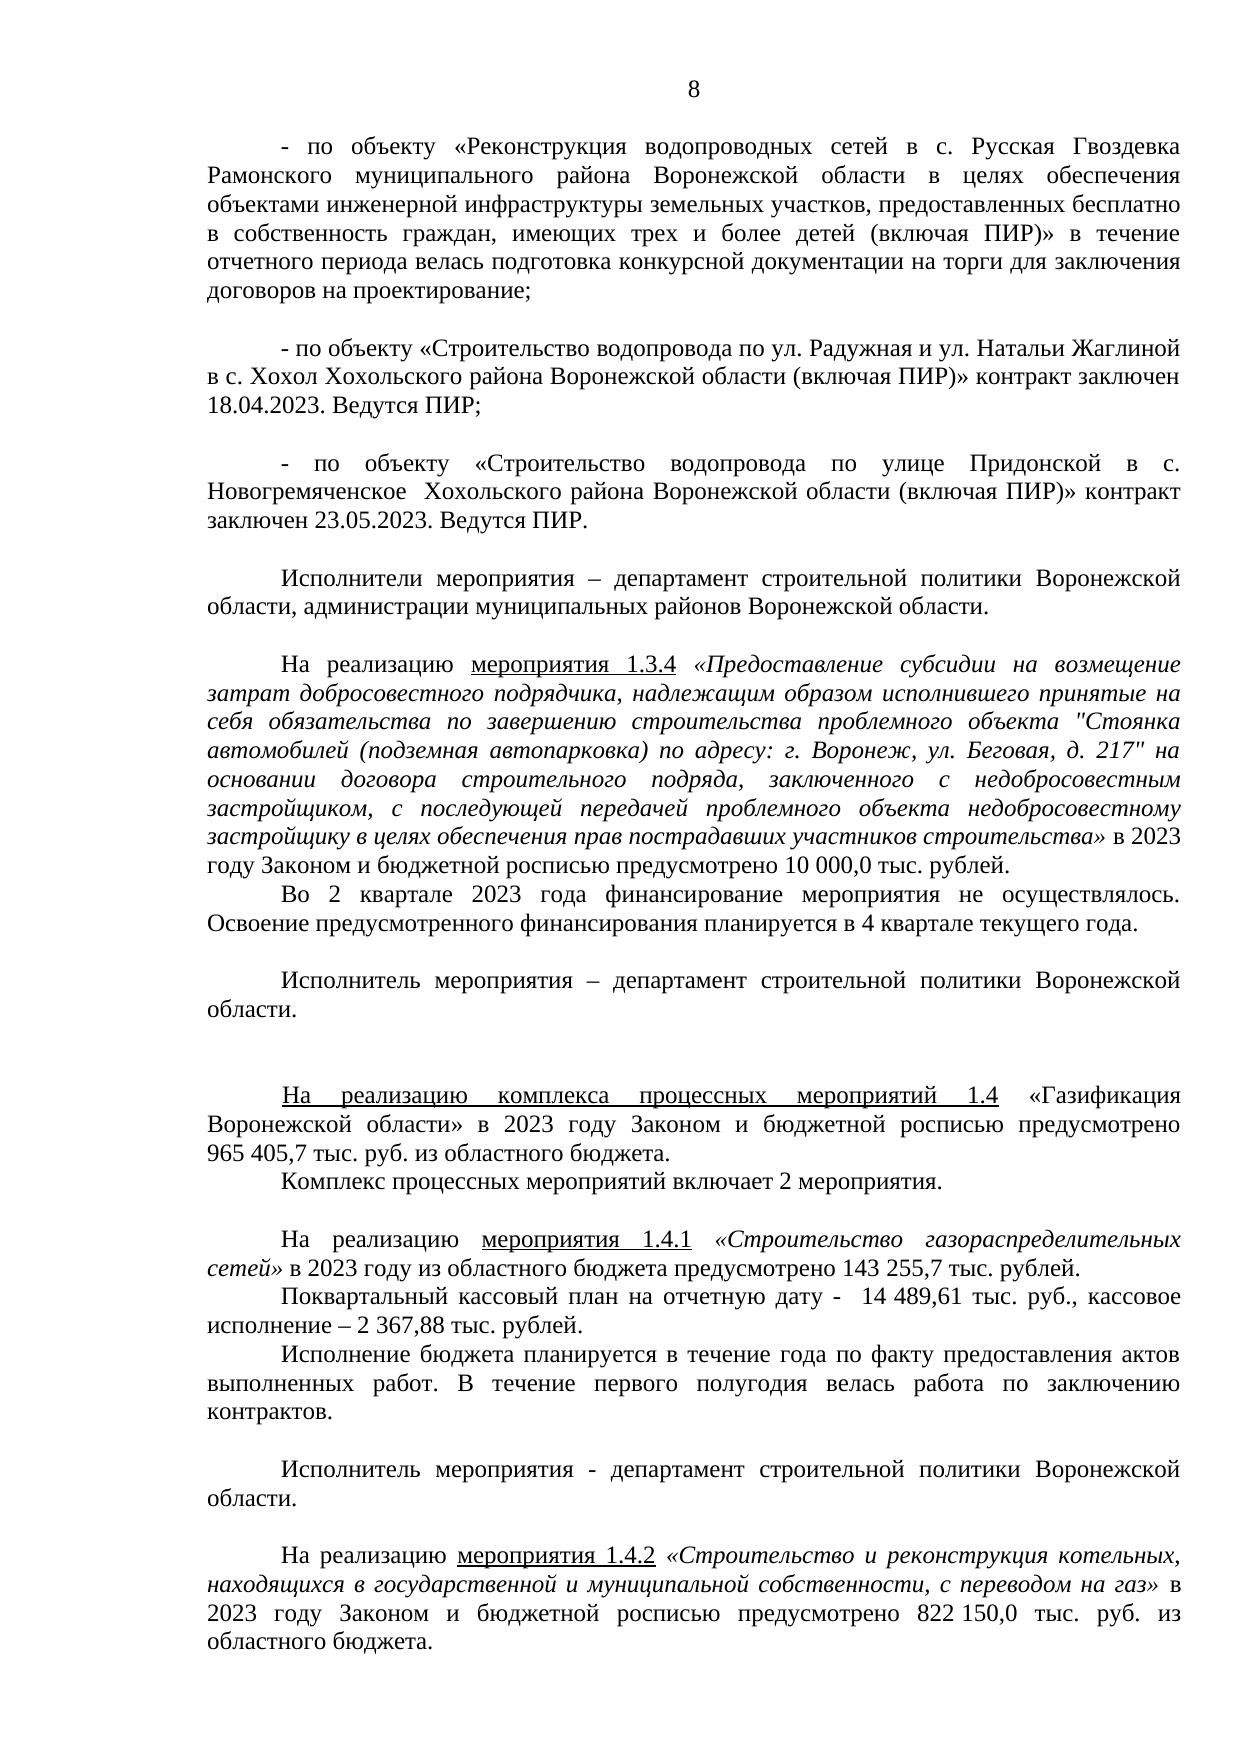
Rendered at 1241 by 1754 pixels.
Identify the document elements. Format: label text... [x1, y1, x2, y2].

text - по объекту «Строительство водопровода по ул. Радужная и ул. Натальи Жаглиной в с. Хохол Хохольского района Воронежской области (включая ПИР)» контракт заключен 18.04.2023. Ведутся ПИР; [207, 333, 1181, 419]
text На реализацию комплекса процессных мероприятий 1.4 «Газификация Воронежской области» в 2023 году Законом и бюджетной росписью предусмотрено 965 405,7 тыс. руб. из областного бюджета. [207, 1080, 1181, 1166]
text На реализацию мероприятия 1.4.1 «Строительство газораспределительных сетей» в 2023 году из областного бюджета предусмотрено 143 255,7 тыс. рублей. [207, 1224, 1181, 1281]
text Исполнитель мероприятия – департамент строительной политики Воронежской области. [207, 965, 1181, 1023]
text Поквартальный кассовый план на отчетную дату - 14 489,61 тыс. руб., кассовое исполнение – 2 367,88 тыс. рублей. [207, 1281, 1181, 1339]
text - по объекту «Реконструкция водопроводных сетей в с. Русская Гвоздевка Рамонского муниципального района Воронежской области в целях обеспечения объектами инженерной инфраструктуры земельных участков, предоставленных бесплатно в собственность граждан, имеющих трех и более детей (включая ПИР)» в течение отчетного периода велась подготовка конкурсной документации на торги для заключения договоров на проектирование; [207, 131, 1181, 304]
text Исполнитель мероприятия - департамент строительной политики Воронежской области. [207, 1454, 1181, 1511]
text Исполнение бюджета планируется в течение года по факту предоставления актов выполненных работ. В течение первого полугодия велась работа по заключению контрактов. [207, 1339, 1181, 1425]
text Комплекс процессных мероприятий включает 2 мероприятия. [207, 1166, 1181, 1195]
text Исполнители мероприятия – департамент строительной политики Воронежской области, администрации муниципальных районов Воронежской области. [207, 563, 1181, 620]
text - по объекту «Строительство водопровода по улице Придонской в с. Новогремяченское Хохольского района Воронежской области (включая ПИР)» контракт заключен 23.05.2023. Ведутся ПИР. [207, 448, 1181, 534]
text Во 2 квартале 2023 года финансирование мероприятия не осуществлялось. Освоение предусмотренного финансирования планируется в 4 квартале текущего года. [207, 879, 1181, 936]
text На реализацию мероприятия 1.3.4 «Предоставление субсидии на возмещение затрат добросовестного подрядчика, надлежащим образом исполнившего принятые на себя обязательства по завершению строительства проблемного объекта "Стоянка автомобилей (подземная автопарковка) по адресу: г. Воронеж, ул. Беговая, д. 217" на основании договора строительного подряда, заключенного с недобросовестным застройщиком, с последующей передачей проблемного объекта недобросовестному застройщику в целях обеспечения прав пострадавших участников строительства» в 2023 году Законом и бюджетной росписью предусмотрено 10 000,0 тыс. рублей. [207, 649, 1181, 879]
text На реализацию мероприятия 1.4.2 «Строительство и реконструкция котельных, находящихся в государственной и муниципальной собственности, с переводом на газ» в 2023 году Законом и бюджетной росписью предусмотрено 822 150,0 тыс. руб. из областного бюджета. [207, 1540, 1181, 1655]
